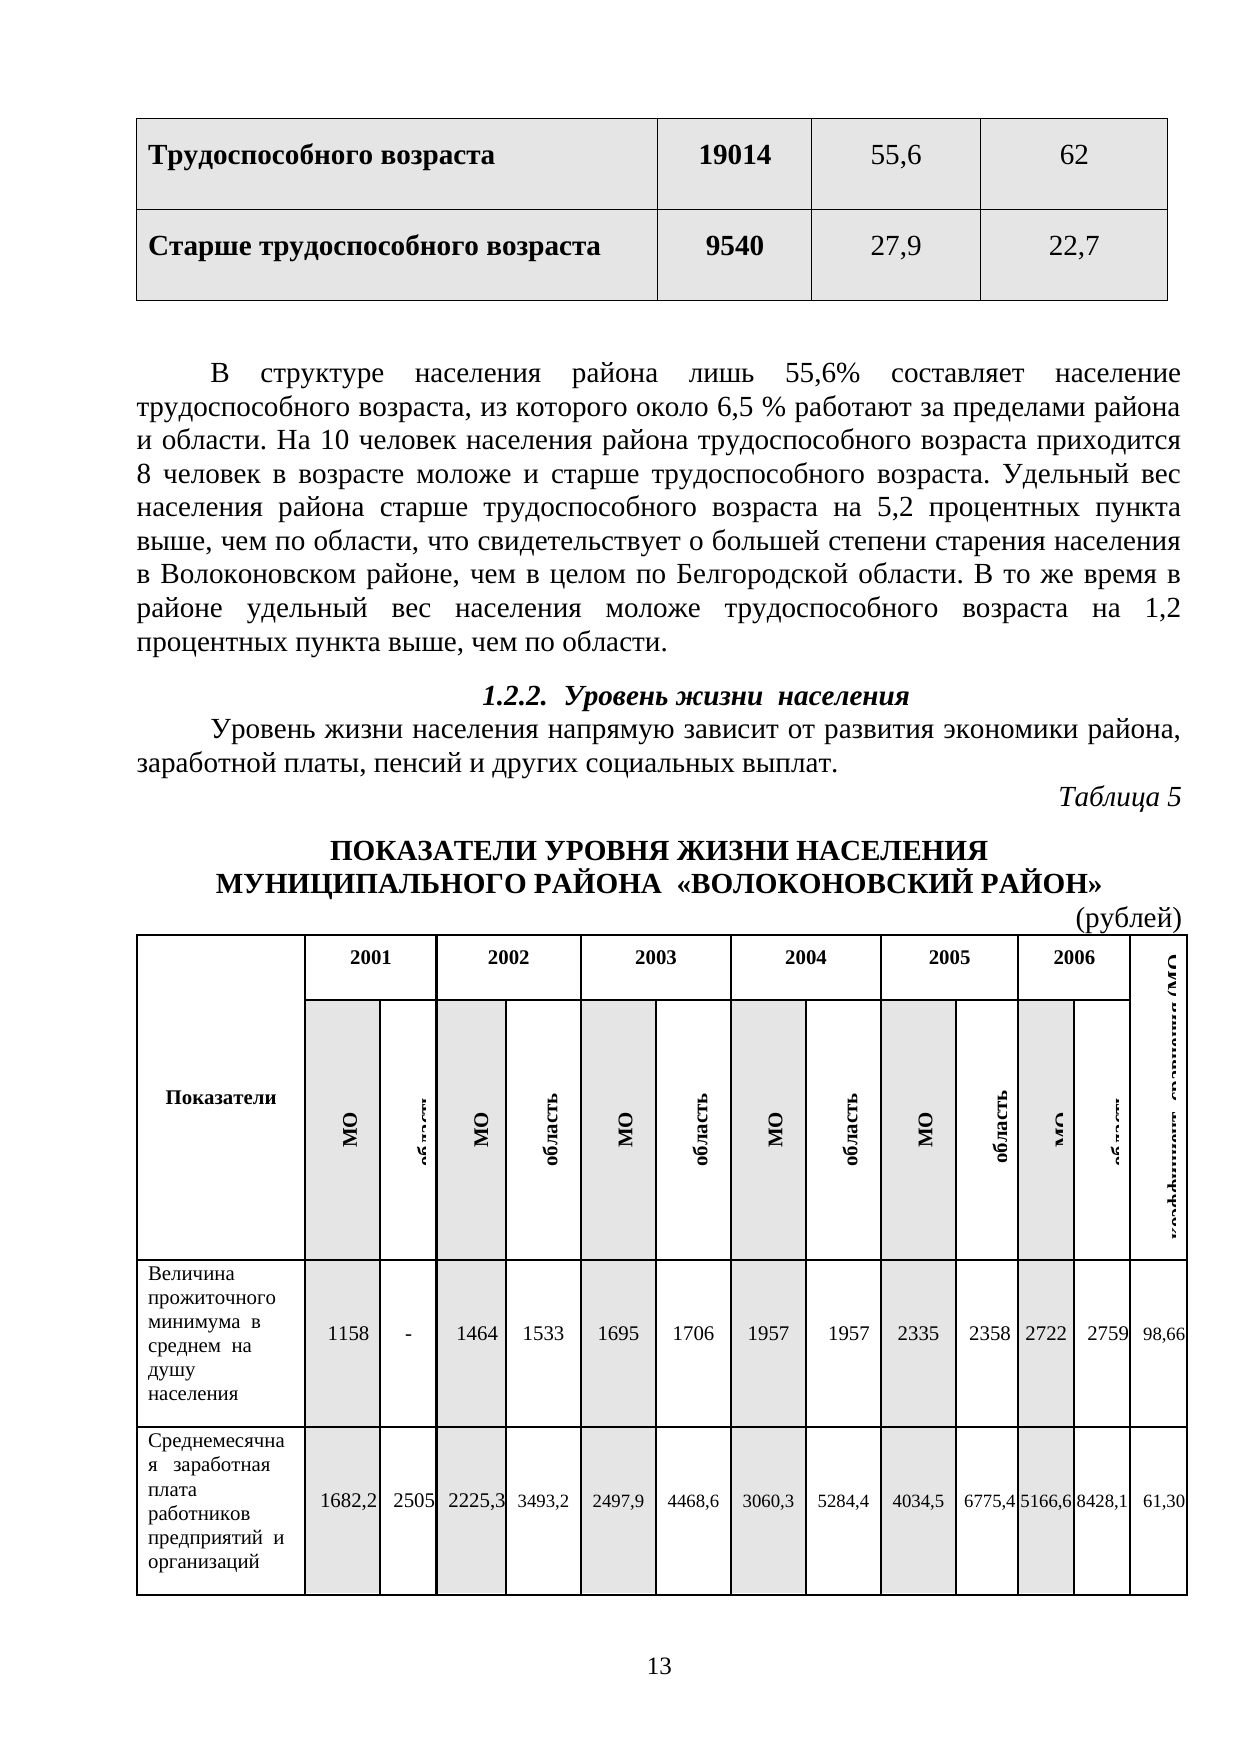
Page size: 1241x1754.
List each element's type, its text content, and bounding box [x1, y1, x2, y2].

table_header 2001 [306, 936, 435, 999]
table_cell 62 [981, 119, 1167, 209]
table_cell 4468,6 [657, 1428, 730, 1593]
table_cell 1695 [582, 1261, 655, 1426]
table_header Показатели [138, 936, 304, 1259]
table_cell Среднемесячная заработная плата работников предприятий и организаций [138, 1428, 304, 1593]
table_cell 1957 [732, 1261, 805, 1426]
table_cell МО [306, 1001, 379, 1259]
table_cell 8428,1 [1075, 1428, 1129, 1593]
text (рублей) [136, 900, 1182, 934]
table_cell 2225,3 [438, 1428, 505, 1593]
table_cell 6775,4 [957, 1428, 1017, 1593]
table_cell 4034,5 [882, 1428, 955, 1593]
table_cell область [381, 1001, 435, 1259]
table_cell область [507, 1001, 580, 1259]
table_cell Трудоспособного возраста [137, 119, 657, 209]
table_cell 55,6 [812, 119, 980, 209]
table_cell область [807, 1001, 880, 1259]
table_cell 3060,3 [732, 1428, 805, 1593]
table_cell Старше трудоспособного возраста [137, 210, 657, 300]
table_cell 2358 [957, 1261, 1017, 1426]
table_cell 2505 [381, 1428, 435, 1593]
table_cell 2335 [882, 1261, 955, 1426]
text Уровень жизни населения напрямую зависит от развития экономики района, заработной платы, пенсий и других социальных выплат. [136, 712, 1182, 779]
text Таблица 5 [136, 779, 1182, 812]
table_cell 5166,6 [1019, 1428, 1073, 1593]
table_header 2006 [1019, 936, 1129, 999]
table_cell 2722 [1019, 1261, 1073, 1426]
table_cell 2497,9 [582, 1428, 655, 1593]
table_cell 1957 [807, 1261, 880, 1426]
table_cell область [957, 1001, 1017, 1259]
table_cell МО [438, 1001, 505, 1259]
table_cell МО [882, 1001, 955, 1259]
table_cell 27,9 [812, 210, 980, 300]
table_cell 3493,2 [507, 1428, 580, 1593]
table_cell - [381, 1261, 435, 1426]
table_cell область [657, 1001, 730, 1259]
table_cell 5284,4 [807, 1428, 880, 1593]
table_cell 98,66 [1131, 1261, 1186, 1426]
table_cell 2759 [1075, 1261, 1129, 1426]
table_header 2002 [438, 936, 580, 999]
table_cell МО [732, 1001, 805, 1259]
table_cell Величина прожиточного минимума в среднем на душу населения [138, 1261, 304, 1426]
table_header 2005 [882, 936, 1017, 999]
table_cell МО [1019, 1001, 1073, 1259]
table_cell МО [582, 1001, 655, 1259]
table_cell 1533 [507, 1261, 580, 1426]
text В структуре населения района лишь 55,6% составляет население трудоспособного возраста, из которого около 6,5 % работают за пределами района и области. На 10 человек населения района трудоспособного возраста приходится 8 человек в возрасте моложе и старше трудоспособного возраста. Удельный вес населения района старше трудоспособного возраста на 5,2 процентных пункта выше, чем по области, что свидетельствует о большей степени старения населения в Волоконовском районе, чем в целом по Белгородской области. В то же время в районе удельный вес населения моложе трудоспособного возраста на 1,2 процентных пункта выше, чем по области. [136, 355, 1182, 657]
table_header коэффициент сравнения (МО (область) [1131, 936, 1186, 1259]
table_cell 1706 [657, 1261, 730, 1426]
table_cell область [1075, 1001, 1129, 1259]
table_cell 61,30 [1131, 1428, 1186, 1593]
table_cell 1682,2 [306, 1428, 379, 1593]
table_cell 22,7 [981, 210, 1167, 300]
table_cell 1158 [306, 1261, 379, 1426]
text Показатели уровня жизни населения [136, 833, 1182, 867]
text МУНИЦИПАЛЬНОГО района «Волоконовский район» [136, 867, 1182, 900]
table_cell 1464 [438, 1261, 505, 1426]
table_header 2004 [732, 936, 880, 999]
list Уровень жизни населения [210, 678, 1182, 712]
table_header 2003 [582, 936, 730, 999]
table_cell 9540 [658, 210, 811, 300]
table_cell 19014 [658, 119, 811, 209]
